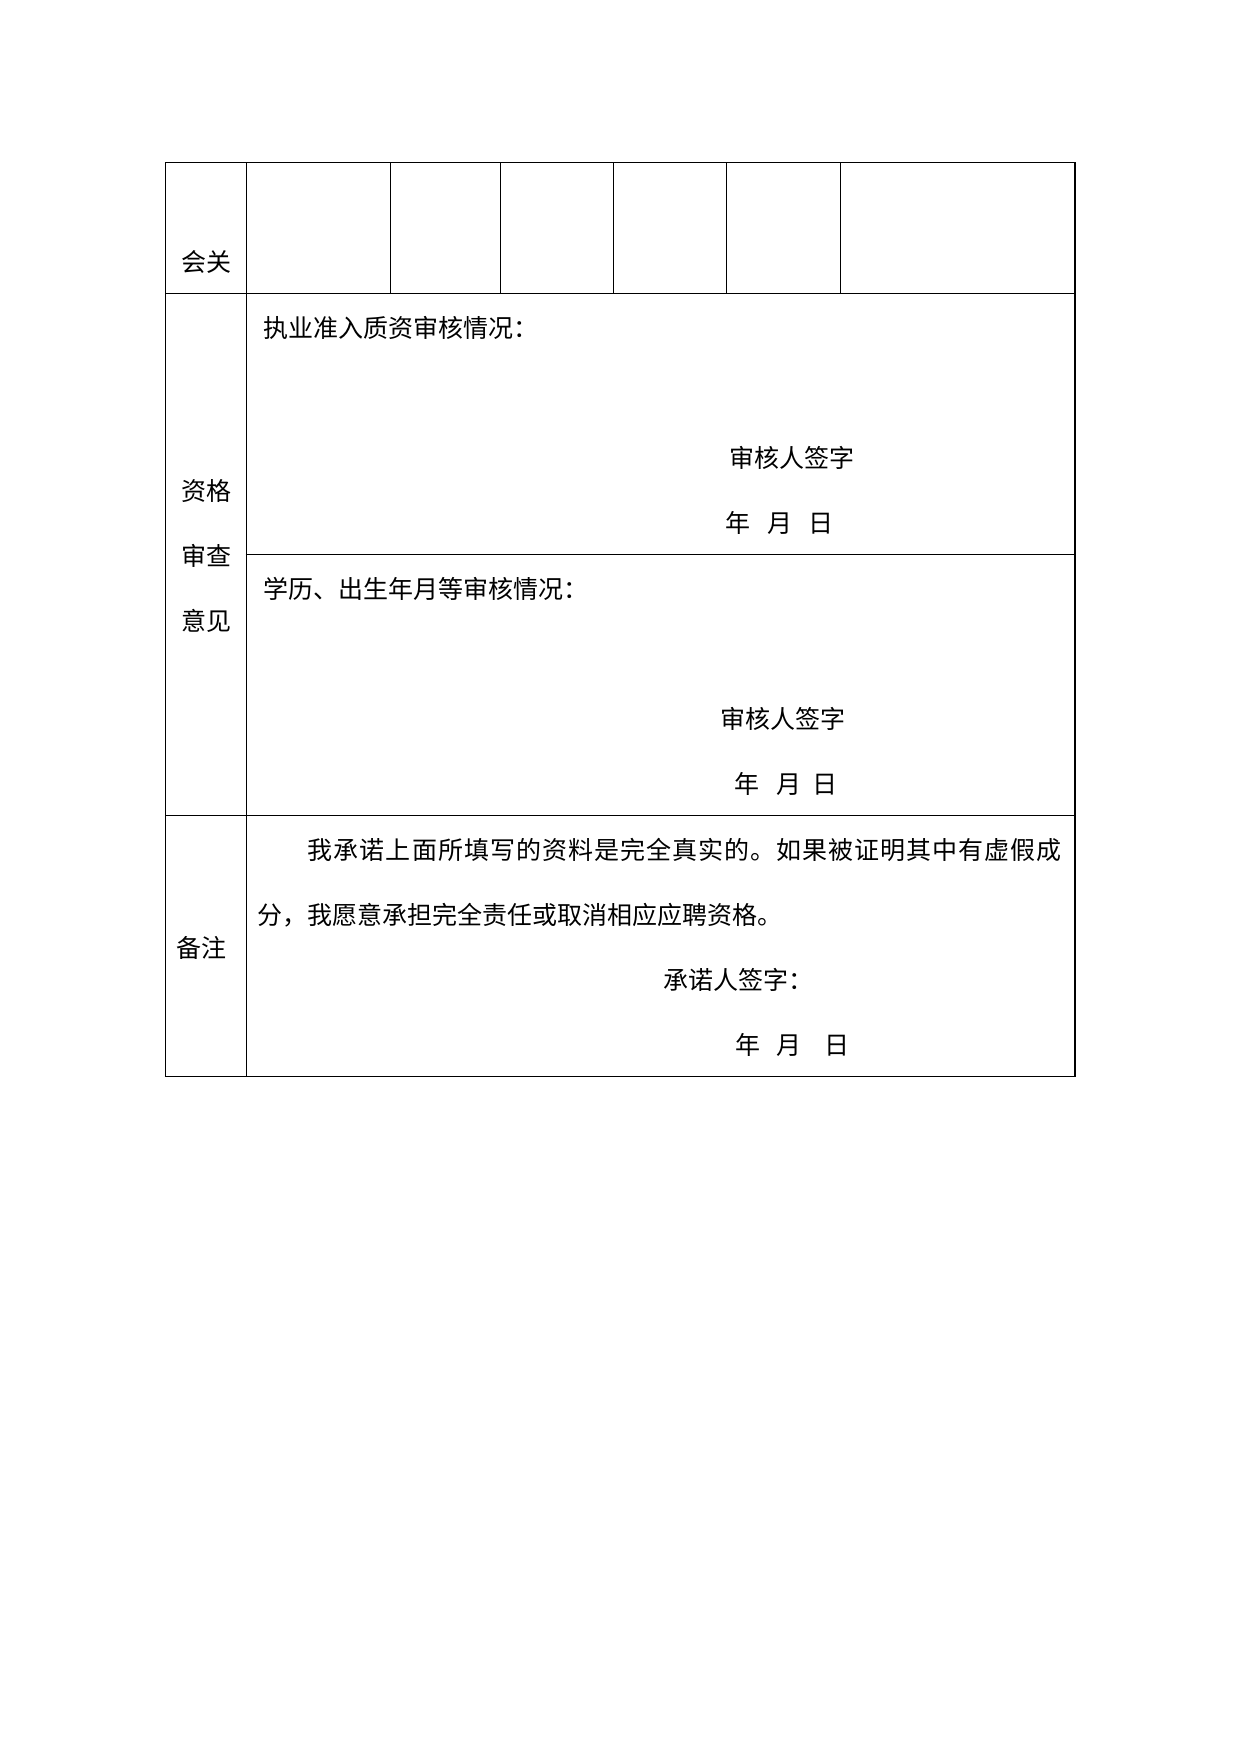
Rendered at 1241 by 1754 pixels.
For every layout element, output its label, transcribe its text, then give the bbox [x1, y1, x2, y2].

table_cell 学历、出生年月等审核情况： 审核人签字 年 月 日 [247, 555, 1074, 815]
table_cell [727, 163, 840, 293]
table_cell [501, 163, 613, 293]
table_cell [841, 163, 1074, 293]
table_cell 执业准入质资审核情况： 审核人签字 年 月 日 [247, 294, 1074, 554]
table_cell 资格 审查 意见 [166, 294, 246, 815]
table_cell [247, 163, 390, 293]
table_cell 我承诺上面所填写的资料是完全真实的。如果被证明其中有虚假成分，我愿意承担完全责任或取消相应应聘资格。 承诺人签字： 年 月 日 [247, 816, 1074, 1076]
table_cell 备注 [166, 816, 246, 1076]
table_cell [614, 163, 726, 293]
table_cell [391, 163, 500, 293]
